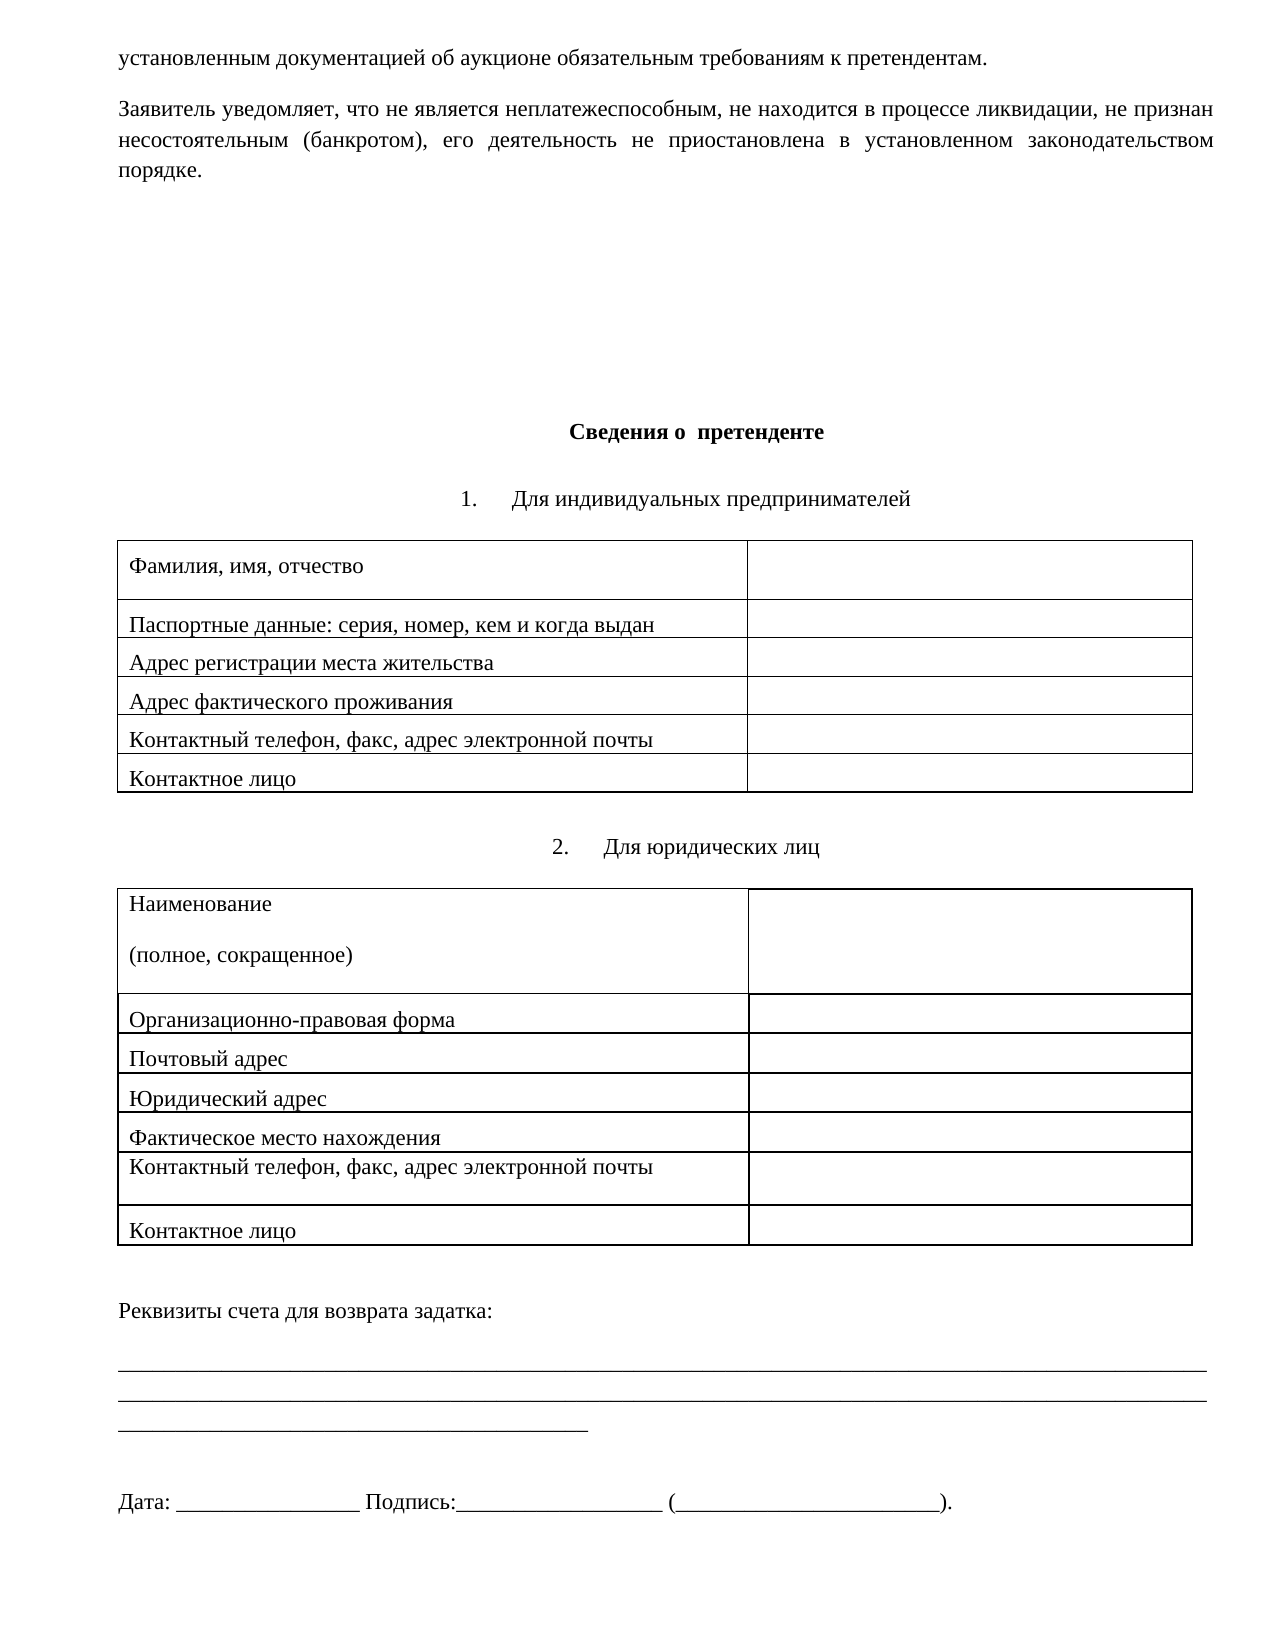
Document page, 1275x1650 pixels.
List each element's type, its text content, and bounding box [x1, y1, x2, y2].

table_cell [750, 1113, 1191, 1151]
table_cell [750, 1153, 1191, 1204]
table_cell Фактическое место нахождения [119, 1113, 748, 1151]
text Реквизиты счета для возврата задатка: [118, 1297, 1216, 1323]
table_cell Адрес фактического проживания [118, 677, 747, 714]
text Сведения о претенденте [118, 407, 1216, 444]
table_header [748, 541, 1192, 599]
text 2. Для юридических лиц [156, 822, 1216, 859]
table_cell [748, 600, 1192, 637]
table_cell Юридический адрес [119, 1074, 748, 1111]
table_cell Почтовый адрес [119, 1034, 748, 1072]
table_cell Контактный телефон, факс, адрес электронной почты [118, 715, 747, 753]
table_cell [750, 995, 1191, 1032]
table_cell [748, 715, 1192, 753]
table_header Наименование (полное, сокращенное) [118, 889, 748, 992]
table_cell [748, 754, 1192, 791]
table_cell Контактное лицо [118, 754, 747, 791]
table_cell [750, 1206, 1191, 1243]
text _______________________________________________________________________________________________________________________________________________________________________________________________________________________________________ [118, 1348, 1216, 1434]
table_header Фамилия, имя, отчество [118, 541, 747, 599]
table_cell Контактный телефон, факс, адрес электронной почты [119, 1153, 748, 1204]
text установленным документацией об аукционе обязательным требованиям к претендентам. [118, 44, 1216, 71]
table_cell Адрес регистрации места жительства [118, 638, 747, 676]
table_cell Контактное лицо [119, 1206, 748, 1243]
table_cell [750, 1074, 1191, 1111]
table_cell [748, 677, 1192, 714]
text Дата: ________________ Подпись:__________________ (_______________________). [118, 1488, 1216, 1514]
table_cell Организационно-правовая форма [119, 994, 748, 1032]
table_cell Паспортные данные: серия, номер, кем и когда выдан [118, 600, 747, 637]
table_cell [748, 638, 1192, 676]
table_cell [750, 1034, 1191, 1072]
text Заявитель уведомляет, что не является неплатежеспособным, не находится в процессе ликвидации, не признан несостоятельным (банкротом), его деятельность не приостановлена в установленном законодательством порядке. [118, 95, 1216, 182]
table_header [749, 890, 1191, 992]
text 1. Для индивидуальных предпринимателей [156, 473, 1216, 511]
